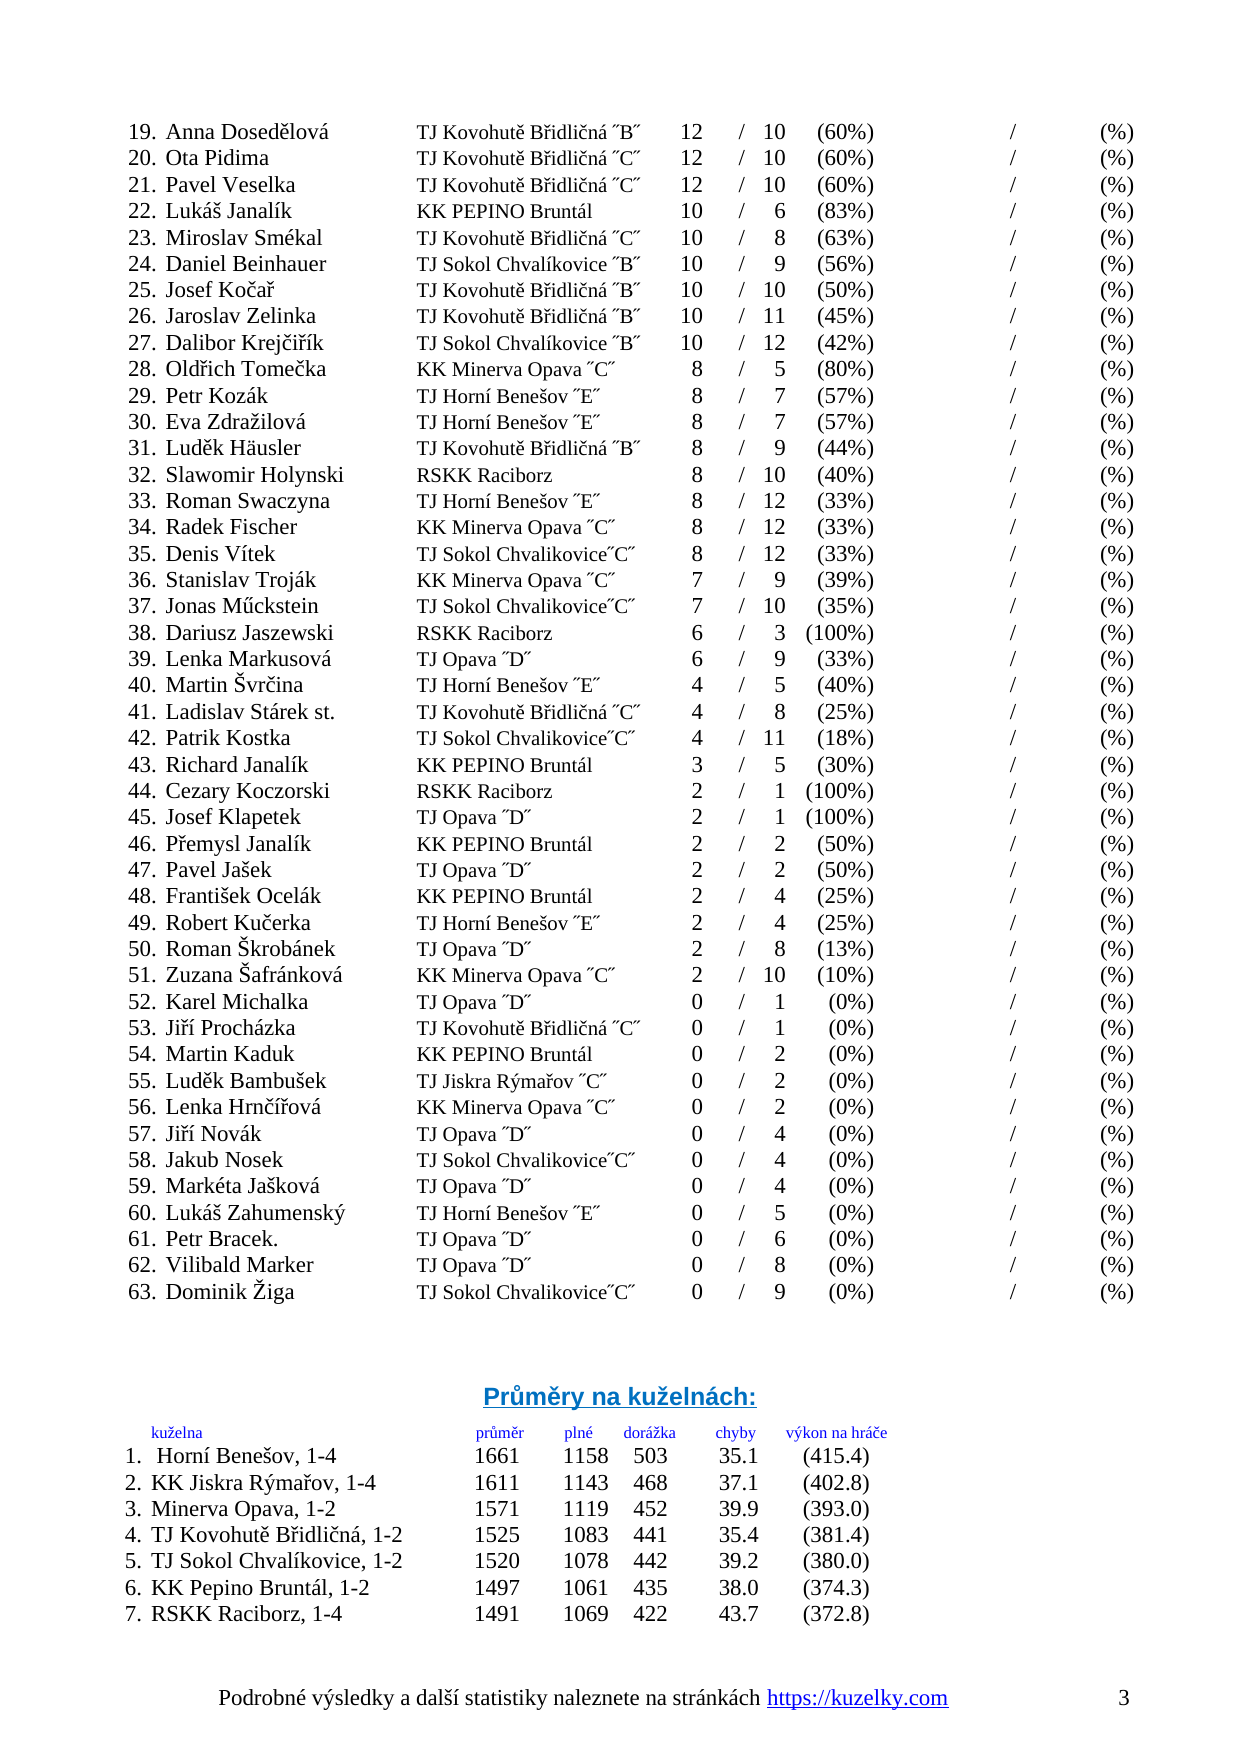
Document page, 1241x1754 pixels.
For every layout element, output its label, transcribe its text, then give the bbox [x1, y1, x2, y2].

text 28. Oldřich Tomečka KK Minerva Opava ˝C˝ 8 / 5 (80%) / (%) [106, 355, 1134, 382]
text 44. Cezary Koczorski RSKK Raciborz 2 / 1 (100%) / (%) [106, 777, 1134, 803]
text 48. František Ocelák KK PEPINO Bruntál 2 / 4 (25%) / (%) [106, 882, 1134, 909]
text 6. KK Pepino Bruntál, 1-2 1497 1061 435 38.0 (374.3) [106, 1574, 1134, 1600]
text 54. Martin Kaduk KK PEPINO Bruntál 0 / 2 (0%) / (%) [106, 1041, 1134, 1067]
text 25. Josef Kočař TJ Kovohutě Břidličná ˝B˝ 10 / 10 (50%) / (%) [106, 276, 1134, 303]
text 56. Lenka Hrnčířová KK Minerva Opava ˝C˝ 0 / 2 (0%) / (%) [106, 1093, 1134, 1119]
text 43. Richard Janalík KK PEPINO Bruntál 3 / 5 (30%) / (%) [106, 751, 1134, 777]
text 27. Dalibor Krejčiřík TJ Sokol Chvalíkovice ˝B˝ 10 / 12 (42%) / (%) [106, 329, 1134, 355]
text 19. Anna Dosedělová TJ Kovohutě Břidličná ˝B˝ 12 / 10 (60%) / (%) [106, 118, 1134, 144]
text 23. Miroslav Smékal TJ Kovohutě Břidličná ˝C˝ 10 / 8 (63%) / (%) [106, 223, 1134, 250]
text 26. Jaroslav Zelinka TJ Kovohutě Břidličná ˝B˝ 10 / 11 (45%) / (%) [106, 303, 1134, 329]
text 52. Karel Michalka TJ Opava ˝D˝ 0 / 1 (0%) / (%) [106, 988, 1134, 1014]
text 61. Petr Bracek. TJ Opava ˝D˝ 0 / 6 (0%) / (%) [106, 1225, 1134, 1251]
text 31. Luděk Häusler TJ Kovohutě Břidličná ˝B˝ 8 / 9 (44%) / (%) [106, 434, 1134, 461]
text 7. RSKK Raciborz, 1-4 1491 1069 422 43.7 (372.8) [106, 1600, 1134, 1627]
text 46. Přemysl Janalík KK PEPINO Bruntál 2 / 2 (50%) / (%) [106, 830, 1134, 856]
text 35. Denis Vítek TJ Sokol Chvalikovice˝C˝ 8 / 12 (33%) / (%) [106, 540, 1134, 566]
text 39. Lenka Markusová TJ Opava ˝D˝ 6 / 9 (33%) / (%) [106, 645, 1134, 672]
text 38. Dariusz Jaszewski RSKK Raciborz 6 / 3 (100%) / (%) [106, 619, 1134, 645]
text 20. Ota Pidima TJ Kovohutě Břidličná ˝C˝ 12 / 10 (60%) / (%) [106, 144, 1134, 171]
text 33. Roman Swaczyna TJ Horní Benešov ˝E˝ 8 / 12 (33%) / (%) [106, 487, 1134, 513]
text 30. Eva Zdražilová TJ Horní Benešov ˝E˝ 8 / 7 (57%) / (%) [106, 408, 1134, 434]
text Průměry na kuželnách: [94, 1382, 1145, 1411]
text 37. Jonas Műckstein TJ Sokol Chvalikovice˝C˝ 7 / 10 (35%) / (%) [106, 592, 1134, 619]
text 47. Pavel Jašek TJ Opava ˝D˝ 2 / 2 (50%) / (%) [106, 856, 1134, 882]
text 45. Josef Klapetek TJ Opava ˝D˝ 2 / 1 (100%) / (%) [106, 803, 1134, 830]
text 21. Pavel Veselka TJ Kovohutě Břidličná ˝C˝ 12 / 10 (60%) / (%) [106, 171, 1134, 197]
text 34. Radek Fischer KK Minerva Opava ˝C˝ 8 / 12 (33%) / (%) [106, 513, 1134, 540]
text 32. Slawomir Holynski RSKK Raciborz 8 / 10 (40%) / (%) [106, 461, 1134, 487]
text 4. TJ Kovohutě Břidličná, 1-2 1525 1083 441 35.4 (381.4) [106, 1521, 1134, 1548]
text 2. KK Jiskra Rýmařov, 1-4 1611 1143 468 37.1 (402.8) [106, 1468, 1134, 1495]
text 36. Stanislav Troják KK Minerva Opava ˝C˝ 7 / 9 (39%) / (%) [106, 566, 1134, 592]
text 50. Roman Škrobánek TJ Opava ˝D˝ 2 / 8 (13%) / (%) [106, 935, 1134, 961]
text 49. Robert Kučerka TJ Horní Benešov ˝E˝ 2 / 4 (25%) / (%) [106, 909, 1134, 935]
text 60. Lukáš Zahumenský TJ Horní Benešov ˝E˝ 0 / 5 (0%) / (%) [106, 1199, 1134, 1225]
text 5. TJ Sokol Chvalíkovice, 1-2 1520 1078 442 39.2 (380.0) [106, 1548, 1134, 1574]
text 24. Daniel Beinhauer TJ Sokol Chvalíkovice ˝B˝ 10 / 9 (56%) / (%) [106, 250, 1134, 276]
text 63. Dominik Žiga TJ Sokol Chvalikovice˝C˝ 0 / 9 (0%) / (%) [106, 1278, 1134, 1304]
text 53. Jiří Procházka TJ Kovohutě Břidličná ˝C˝ 0 / 1 (0%) / (%) [106, 1014, 1134, 1041]
text 58. Jakub Nosek TJ Sokol Chvalikovice˝C˝ 0 / 4 (0%) / (%) [106, 1146, 1134, 1172]
text kuželna průměr plné dorážka chyby výkon na hráče [106, 1423, 1134, 1442]
text 3. Minerva Opava, 1-2 1571 1119 452 39.9 (393.0) [106, 1495, 1134, 1521]
text 40. Martin Švrčina TJ Horní Benešov ˝E˝ 4 / 5 (40%) / (%) [106, 672, 1134, 698]
text 41. Ladislav Stárek st. TJ Kovohutě Břidličná ˝C˝ 4 / 8 (25%) / (%) [106, 698, 1134, 724]
text 51. Zuzana Šafránková KK Minerva Opava ˝C˝ 2 / 10 (10%) / (%) [106, 961, 1134, 988]
text 29. Petr Kozák TJ Horní Benešov ˝E˝ 8 / 7 (57%) / (%) [106, 382, 1134, 408]
text 22. Lukáš Janalík KK PEPINO Bruntál 10 / 6 (83%) / (%) [106, 197, 1134, 223]
text 59. Markéta Jašková TJ Opava ˝D˝ 0 / 4 (0%) / (%) [106, 1172, 1134, 1199]
text 1. Horní Benešov, 1-4 1661 1158 503 35.1 (415.4) [106, 1442, 1134, 1468]
text 42. Patrik Kostka TJ Sokol Chvalikovice˝C˝ 4 / 11 (18%) / (%) [106, 724, 1134, 751]
text 57. Jiří Novák TJ Opava ˝D˝ 0 / 4 (0%) / (%) [106, 1119, 1134, 1146]
text 62. Vilibald Marker TJ Opava ˝D˝ 0 / 8 (0%) / (%) [106, 1251, 1134, 1278]
text 55. Luděk Bambušek TJ Jiskra Rýmařov ˝C˝ 0 / 2 (0%) / (%) [106, 1067, 1134, 1093]
